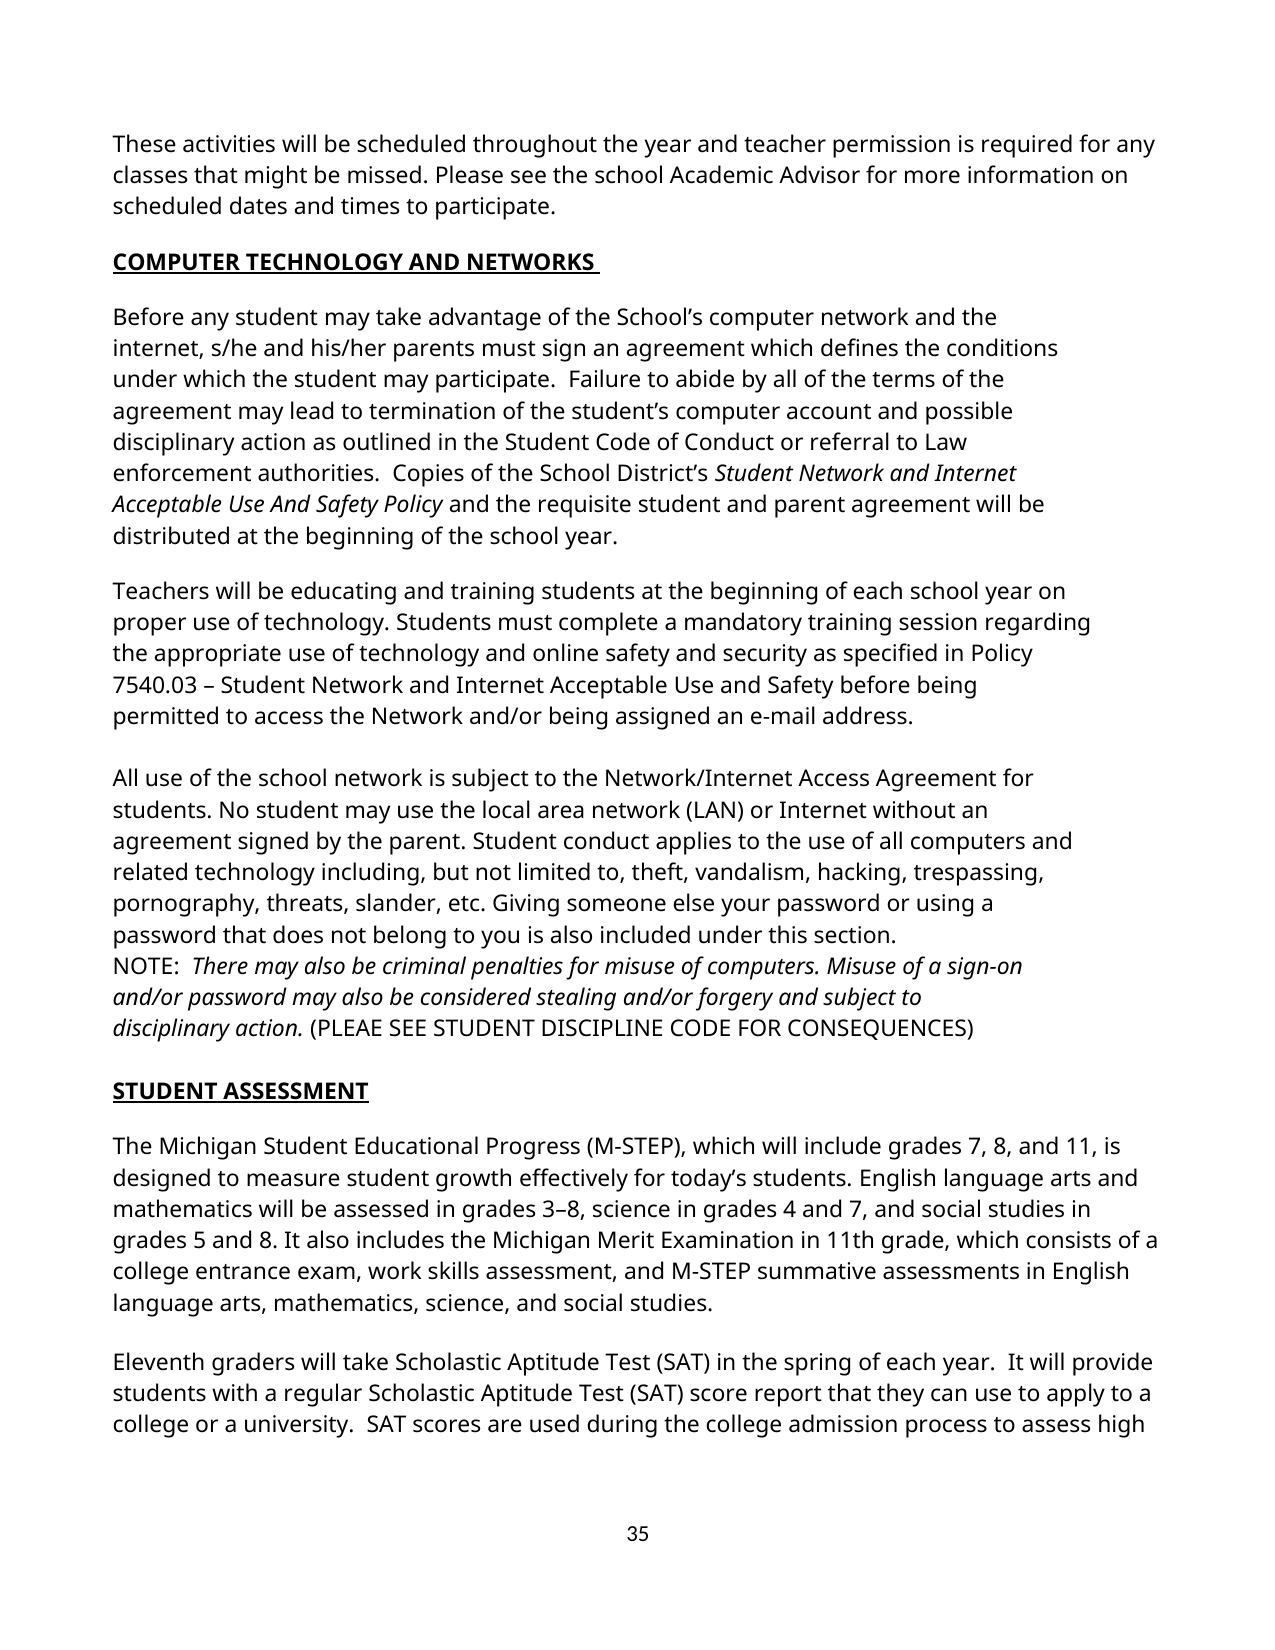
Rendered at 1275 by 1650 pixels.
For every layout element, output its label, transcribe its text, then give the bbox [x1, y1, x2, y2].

text Before any student may take advantage of the School’s computer network and the [112, 301, 1162, 332]
text Acceptable Use And Safety Policy and the requisite student and parent agreement will be [112, 488, 1162, 519]
text STUDENT ASSESSMENT [112, 1075, 1162, 1106]
text enforcement authorities. Copies of the School District’s Student Network and Internet [112, 457, 1162, 488]
text agreement signed by the parent. Student conduct applies to the use of all computers and [112, 825, 1162, 856]
text NOTE: There may also be criminal penalties for misuse of computers. Misuse of a sign-on [112, 950, 1162, 981]
text COMPUTER TECHNOLOGY AND NETWORKS [112, 246, 1162, 277]
text All use of the school network is subject to the Network/Internet Access Agreement for [112, 762, 1162, 794]
text These activities will be scheduled throughout the year and teacher permission is required for any classes that might be missed. Please see the school Academic Advisor for more information on scheduled dates and times to participate. [112, 128, 1162, 221]
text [112, 1346, 1162, 1439]
text distributed at the beginning of the school year. [112, 519, 1162, 551]
text proper use of technology. Students must complete a mandatory training session regarding [112, 606, 1162, 637]
text pornography, threats, slander, etc. Giving someone else your password or using a [112, 887, 1162, 919]
text disciplinary action. (PLEAE SEE STUDENT DISCIPLINE CODE FOR CONSEQUENCES) [112, 1012, 1162, 1044]
text and/or password may also be considered stealing and/or forgery and subject to [112, 981, 1162, 1012]
text permitted to access the Network and/or being assigned an e-mail address. [112, 700, 1162, 731]
text disciplinary action as outlined in the Student Code of Conduct or referral to Law [112, 426, 1162, 457]
text related technology including, but not limited to, theft, vandalism, hacking, trespassing, [112, 856, 1162, 887]
text internet, s/he and his/her parents must sign an agreement which defines the conditions [112, 332, 1162, 363]
text under which the student may participate. Failure to abide by all of the terms of the [112, 363, 1162, 394]
text agreement may lead to termination of the student’s computer account and possible [112, 394, 1162, 426]
text The Michigan Student Educational Progress (M-STEP), which will include grades 7, 8, and 11, is designed to measure student growth effectively for today’s students. English language arts and mathematics will be assessed in grades 3–8, science in grades 4 and 7, and social studies in grades 5 and 8. It also includes the Michigan Merit Examination in 11th grade, which consists of a college entrance exam, work skills assessment, and M-STEP summative assessments in English language arts, mathematics, science, and social studies. [112, 1130, 1162, 1318]
text the appropriate use of technology and online safety and security as specified in Policy [112, 637, 1162, 669]
text password that does not belong to you is also included under this section. [112, 919, 1162, 950]
text Teachers will be educating and training students at the beginning of each school year on [112, 575, 1162, 606]
text 7540.03 – Student Network and Internet Acceptable Use and Safety before being [112, 669, 1162, 700]
text students. No student may use the local area network (LAN) or Internet without an [112, 794, 1162, 825]
